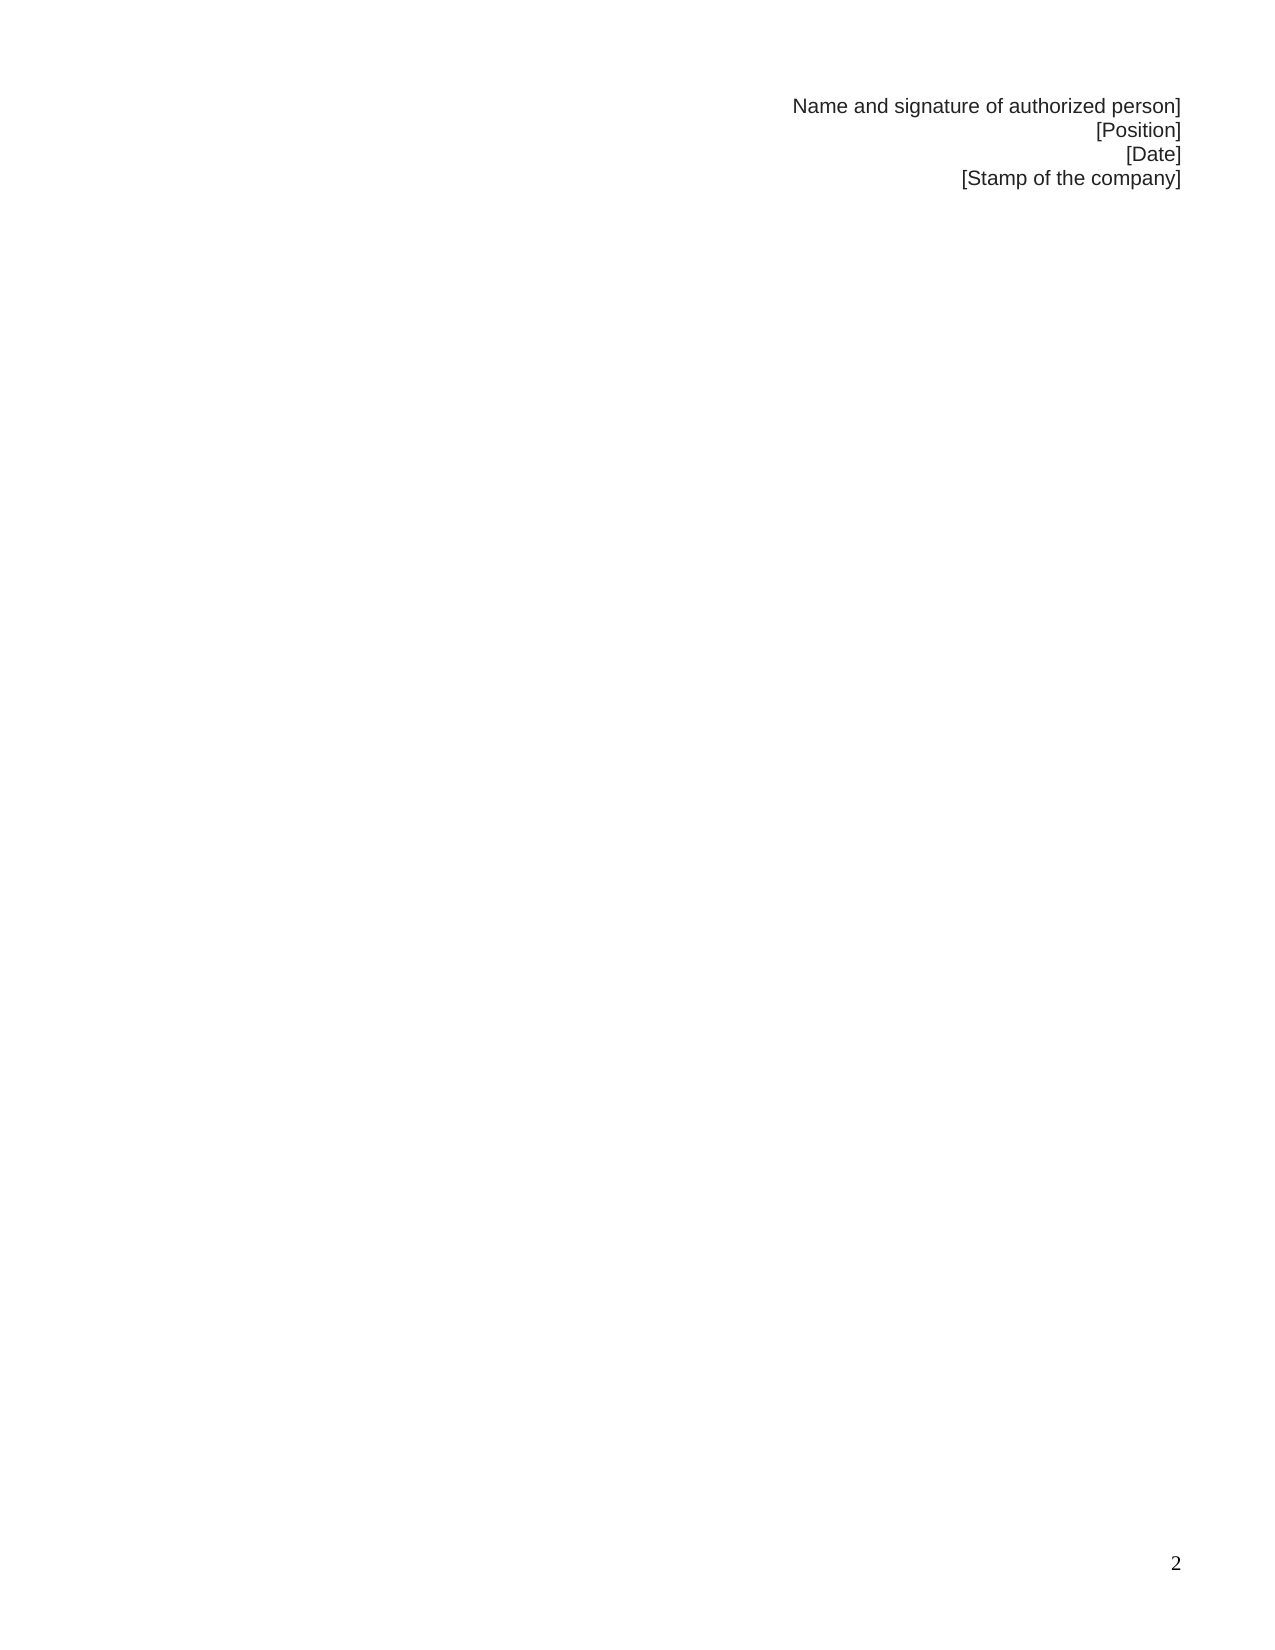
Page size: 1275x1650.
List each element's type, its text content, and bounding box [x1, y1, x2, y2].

text Name and signature of authorized person] [Position] [Date] [Stamp of the company] [150, 94, 1181, 189]
